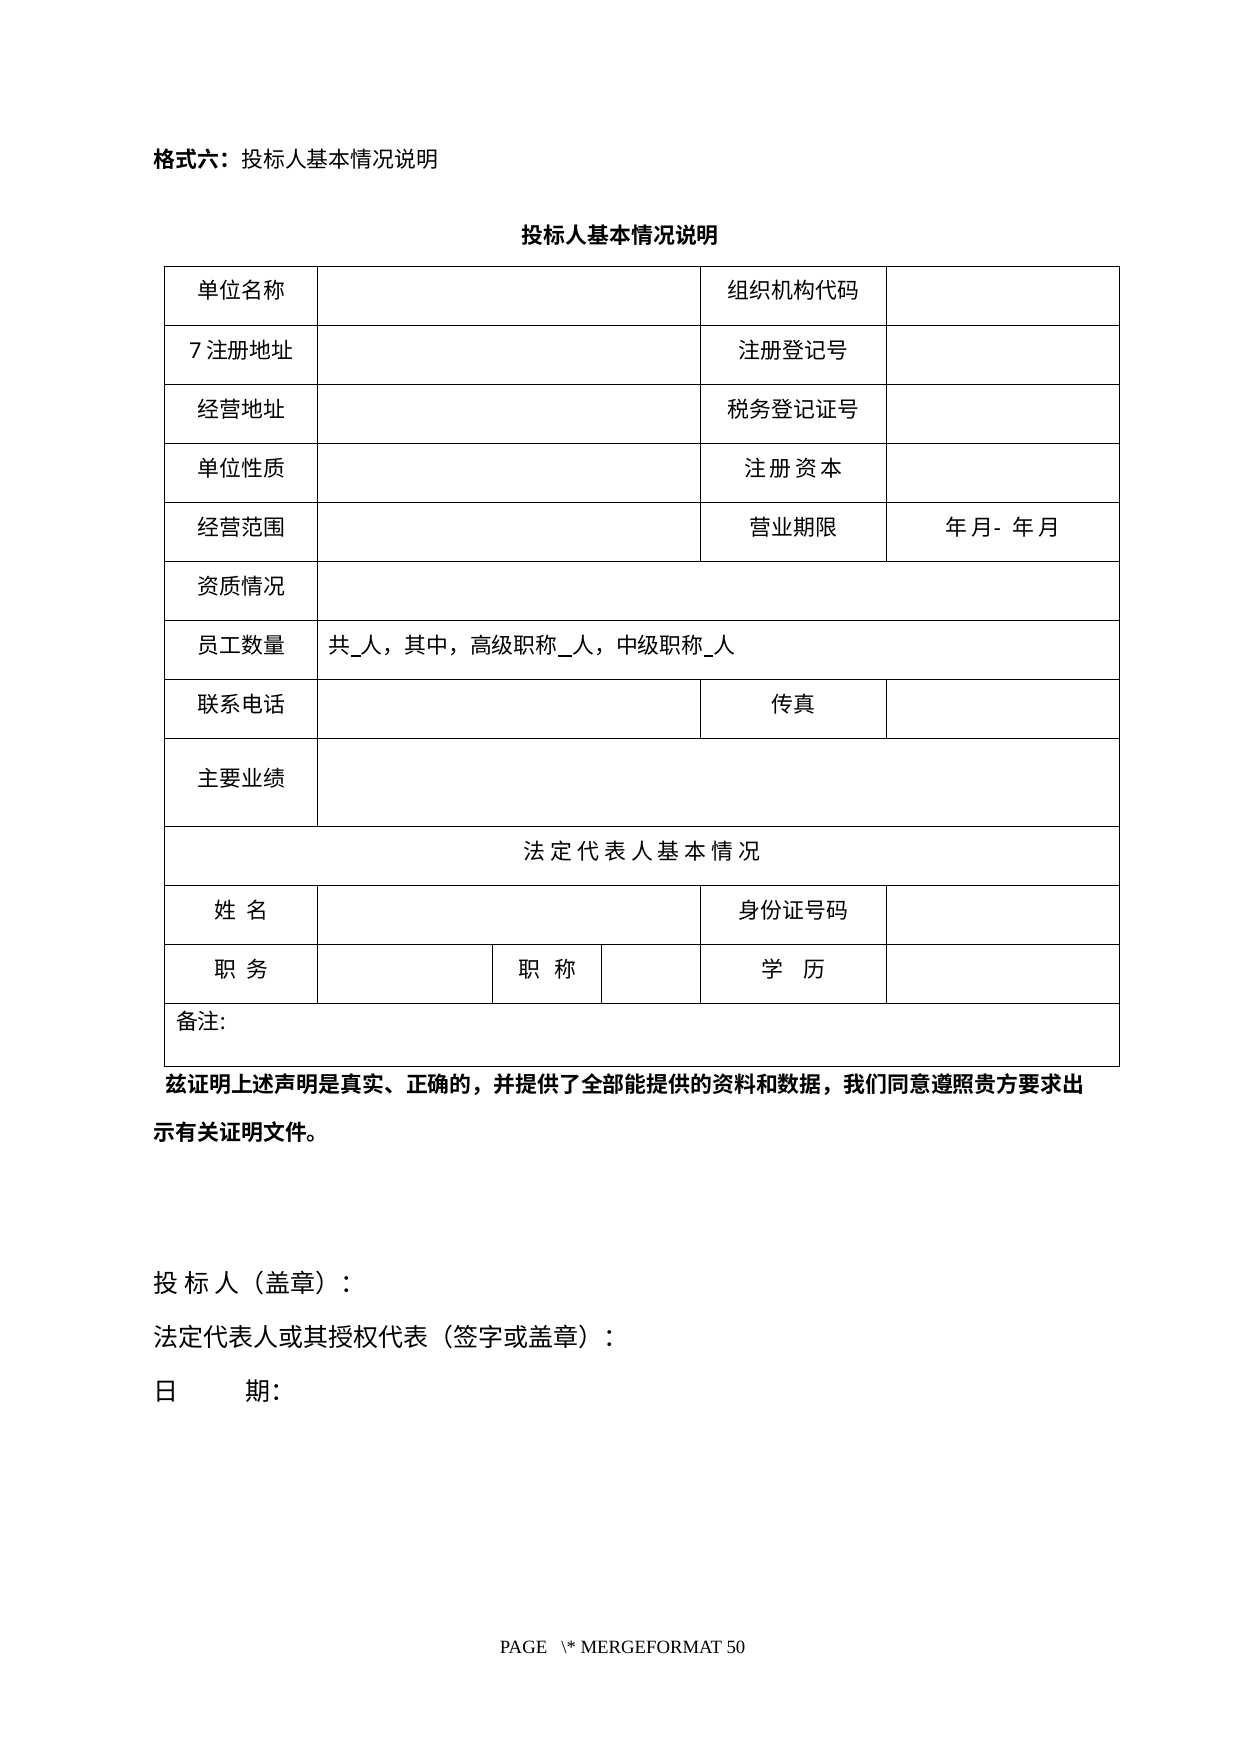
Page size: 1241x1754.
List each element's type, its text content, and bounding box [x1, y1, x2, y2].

table_cell 主要业绩 [165, 739, 317, 826]
text 兹证明上述声明是真实、正确的，并提供了全部能提供的资料和数据，我们同意遵照贵方要求出示有关证明文件。 [153, 1067, 1087, 1146]
table_header 组织机构代码 [701, 267, 886, 325]
table_cell [318, 385, 700, 443]
table_cell [887, 945, 1119, 1003]
table_cell [887, 680, 1119, 738]
table_cell 营业期限 [701, 503, 886, 561]
table_cell 员工数量 [165, 621, 317, 679]
table_cell [318, 444, 700, 502]
table_cell [887, 886, 1119, 944]
table_cell [318, 680, 700, 738]
table_cell [887, 326, 1119, 384]
table_cell [887, 385, 1119, 443]
table_cell [318, 739, 1119, 826]
table_cell [887, 444, 1119, 502]
table_cell 备注: [165, 1004, 1119, 1066]
table_cell 共 人，其中，高级职称 人，中级职称 人 [318, 621, 1119, 679]
table_cell [318, 326, 700, 384]
table_cell [318, 503, 700, 561]
table_cell 传真 [701, 680, 886, 738]
text 日 期： [153, 1372, 1087, 1408]
table_cell 经营范围 [165, 503, 317, 561]
table_cell 姓 名 [165, 886, 317, 944]
text 法定代表人或其授权代表（签字或盖章）： [153, 1317, 1087, 1354]
text 投 标 人（盖章）： [153, 1263, 1087, 1299]
table_cell 资质情况 [165, 562, 317, 620]
table_header [318, 267, 700, 325]
table_cell [318, 562, 1119, 620]
text 投标人基本情况说明 [153, 218, 1087, 250]
table_cell 注册登记号 [701, 326, 886, 384]
table_cell 职 称 [493, 945, 601, 1003]
table_cell 联系电话 [165, 680, 317, 738]
table_cell 身份证号码 [701, 886, 886, 944]
table_cell 学 历 [701, 945, 886, 1003]
table_cell [318, 886, 700, 944]
table_cell 注册资本 [701, 444, 886, 502]
table_header 单位名称 [165, 267, 317, 325]
table_cell [602, 945, 700, 1003]
text 格式六：投标人基本情况说明 [153, 142, 1087, 173]
table_cell 税务登记证号 [701, 385, 886, 443]
table_cell 年 月- 年 月 [887, 503, 1119, 561]
table_cell 7注册地址 [165, 326, 317, 384]
table_cell [318, 945, 492, 1003]
table_cell 法 定 代 表 人 基 本 情 况 [165, 827, 1119, 885]
table_cell 单位性质 [165, 444, 317, 502]
table_cell 经营地址 [165, 385, 317, 443]
table_header [887, 267, 1119, 325]
table_cell 职 务 [165, 945, 317, 1003]
